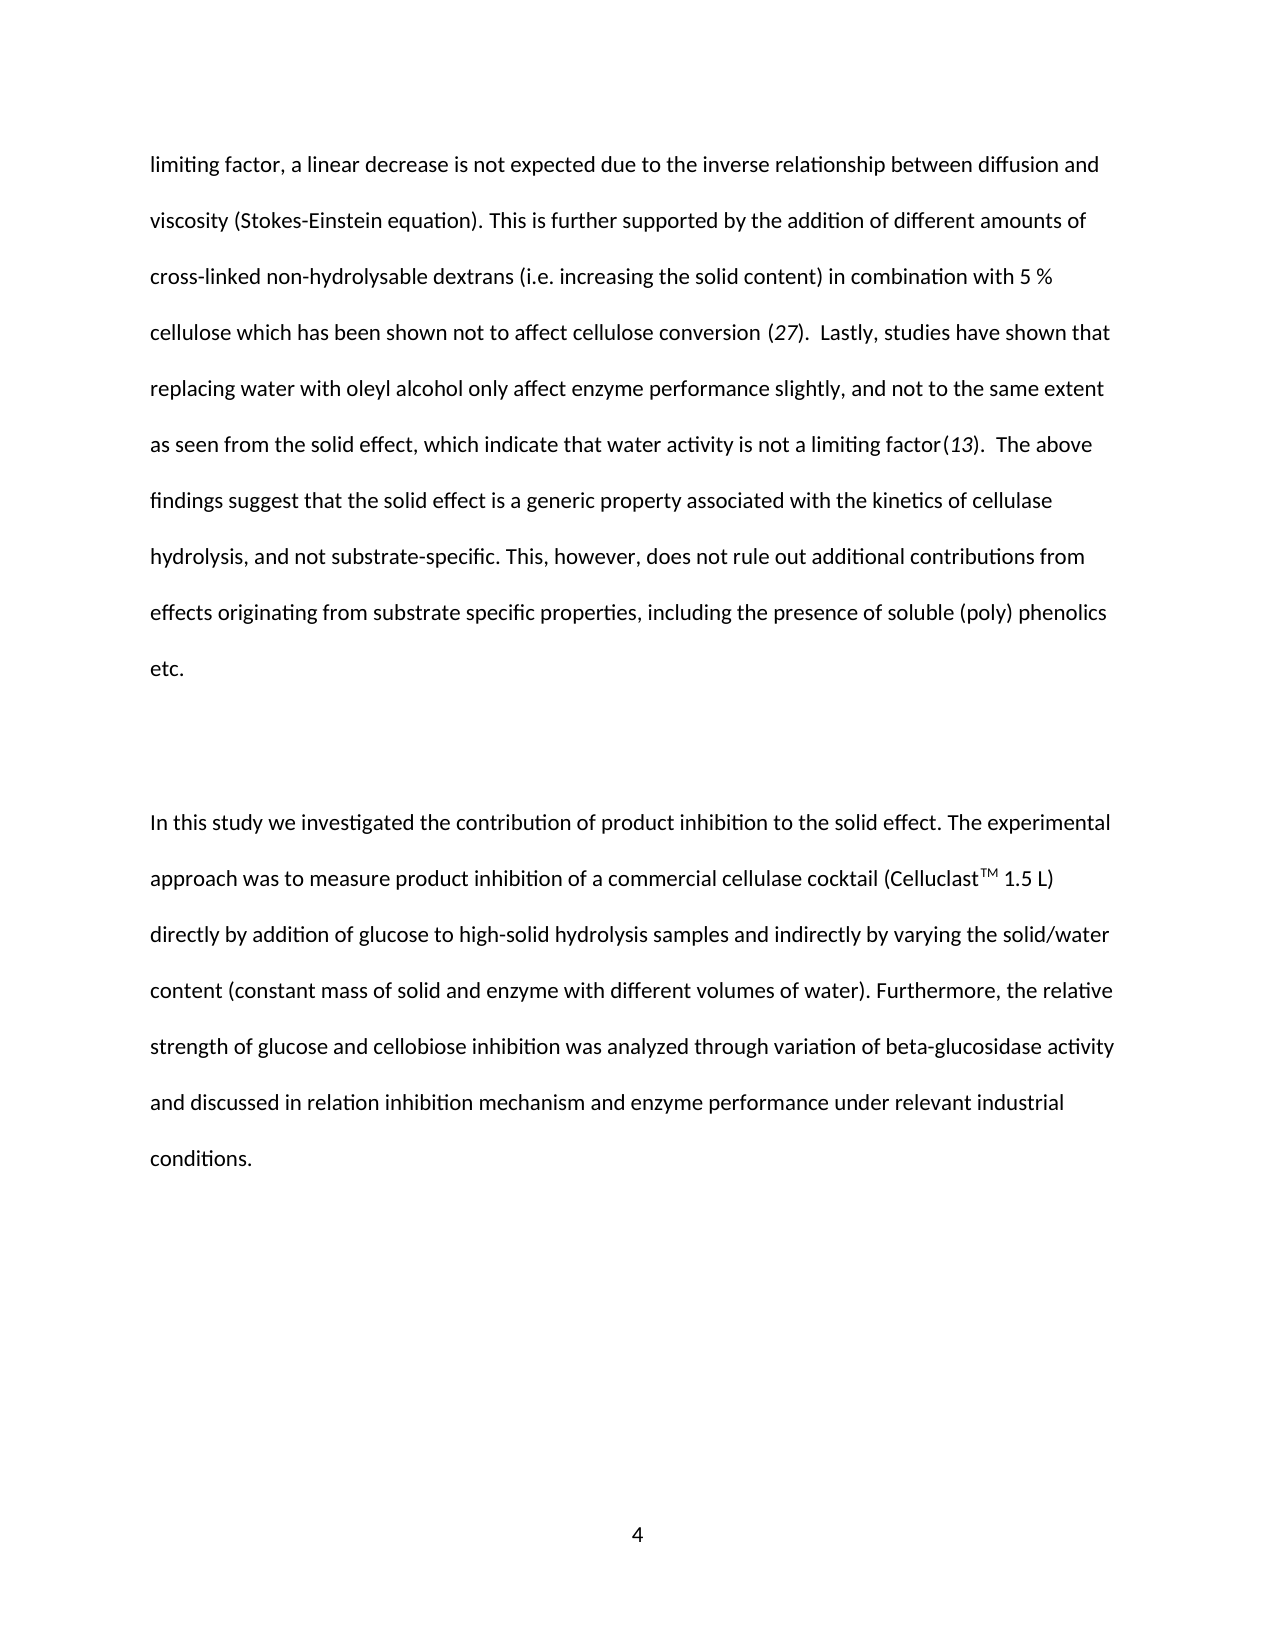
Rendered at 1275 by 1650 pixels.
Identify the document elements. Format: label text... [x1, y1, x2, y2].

text In this study we investigated the contribution of product inhibition to the solid effect. The experimental approach was to measure product inhibition of a commercial cellulase cocktail (CelluclastTM 1.5 L) directly by addition of glucose to high-solid hydrolysis samples and indirectly by varying the solid/water content (constant mass of solid and enzyme with different volumes of water). Furthermore, the relative strength of glucose and cellobiose inhibition was analyzed through variation of beta-glucosidase activity and discussed in relation inhibition mechanism and enzyme performance under relevant industrial conditions. [150, 808, 1125, 1172]
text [150, 150, 1125, 682]
